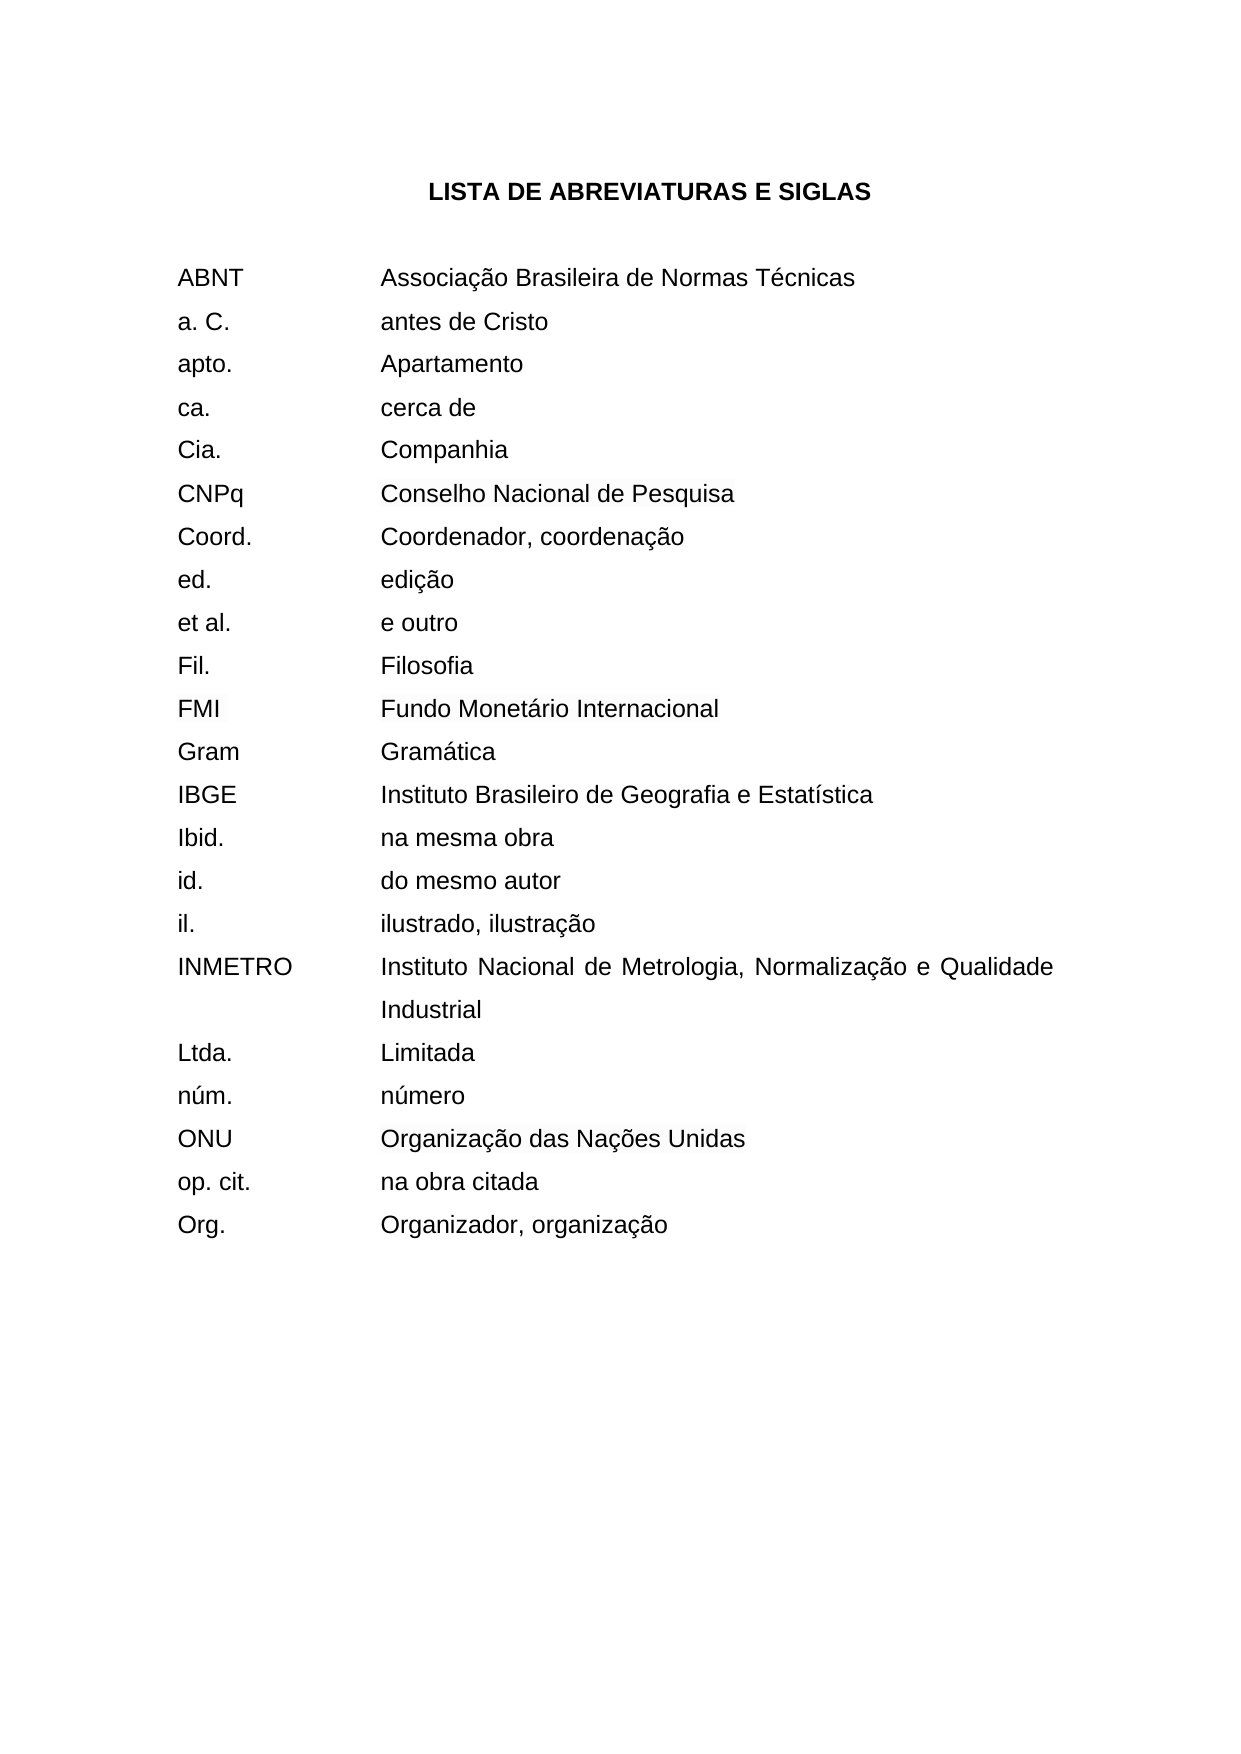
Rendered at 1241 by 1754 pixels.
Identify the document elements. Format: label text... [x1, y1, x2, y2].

table_cell Instituto Brasileiro de Geografia e Estatística [369, 780, 1066, 823]
table_cell Organizador, organização [369, 1210, 1066, 1253]
table_cell Conselho Nacional de Pesquisa [369, 479, 1066, 522]
table_cell Coordenador, coordenação [369, 522, 1066, 564]
table_cell e outro [369, 608, 1066, 651]
table_cell et al. [166, 608, 369, 651]
table_cell Instituto Nacional de Metrologia, Normalização e Qualidade Industrial [369, 952, 1066, 1038]
table_cell cerca de [369, 393, 1066, 436]
table_cell op. cit. [166, 1167, 369, 1210]
table_cell Gram [166, 737, 369, 780]
table_cell CNPq [166, 479, 369, 522]
table_cell Filosofia [369, 651, 1066, 694]
table_cell il. [166, 909, 369, 952]
table_cell núm. [166, 1081, 369, 1124]
table_cell Fil. [166, 651, 369, 694]
table_cell Organização das Nações Unidas [369, 1124, 1066, 1167]
table_cell edição [369, 565, 1066, 608]
text Lista de abreviaturas E SIGLAS [177, 177, 1122, 206]
table_cell ilustrado, ilustração [369, 909, 1066, 952]
table_header Associação Brasileira de Normas Técnicas [369, 264, 1066, 306]
table_cell Gramática [369, 737, 1066, 780]
table_cell Companhia [369, 436, 1066, 478]
table_cell a. C. [166, 306, 369, 349]
table_cell na mesma obra [369, 823, 1066, 866]
table_cell Ibid. [166, 823, 369, 866]
table_cell na obra citada [369, 1167, 1066, 1210]
table_cell ONU [166, 1124, 369, 1167]
table_cell Ltda. [166, 1038, 369, 1081]
table_cell FMI [166, 694, 369, 737]
table_cell IBGE [166, 780, 369, 823]
table_cell Cia. [166, 436, 369, 478]
table_cell ca. [166, 393, 369, 436]
table_cell Apartamento [369, 350, 1066, 392]
table_cell INMETRO [166, 952, 369, 1038]
table_cell ed. [166, 565, 369, 608]
table_cell do mesmo autor [369, 866, 1066, 909]
table_cell Fundo Monetário Internacional [369, 694, 1066, 737]
table_cell apto. [166, 350, 369, 392]
table_cell id. [166, 866, 369, 909]
table_cell número [369, 1081, 1066, 1124]
table_cell Limitada [369, 1038, 1066, 1081]
table_cell Org. [166, 1210, 369, 1253]
table_cell Coord. [166, 522, 369, 564]
table_cell antes de Cristo [369, 306, 1066, 349]
table_header ABNT [166, 264, 369, 306]
